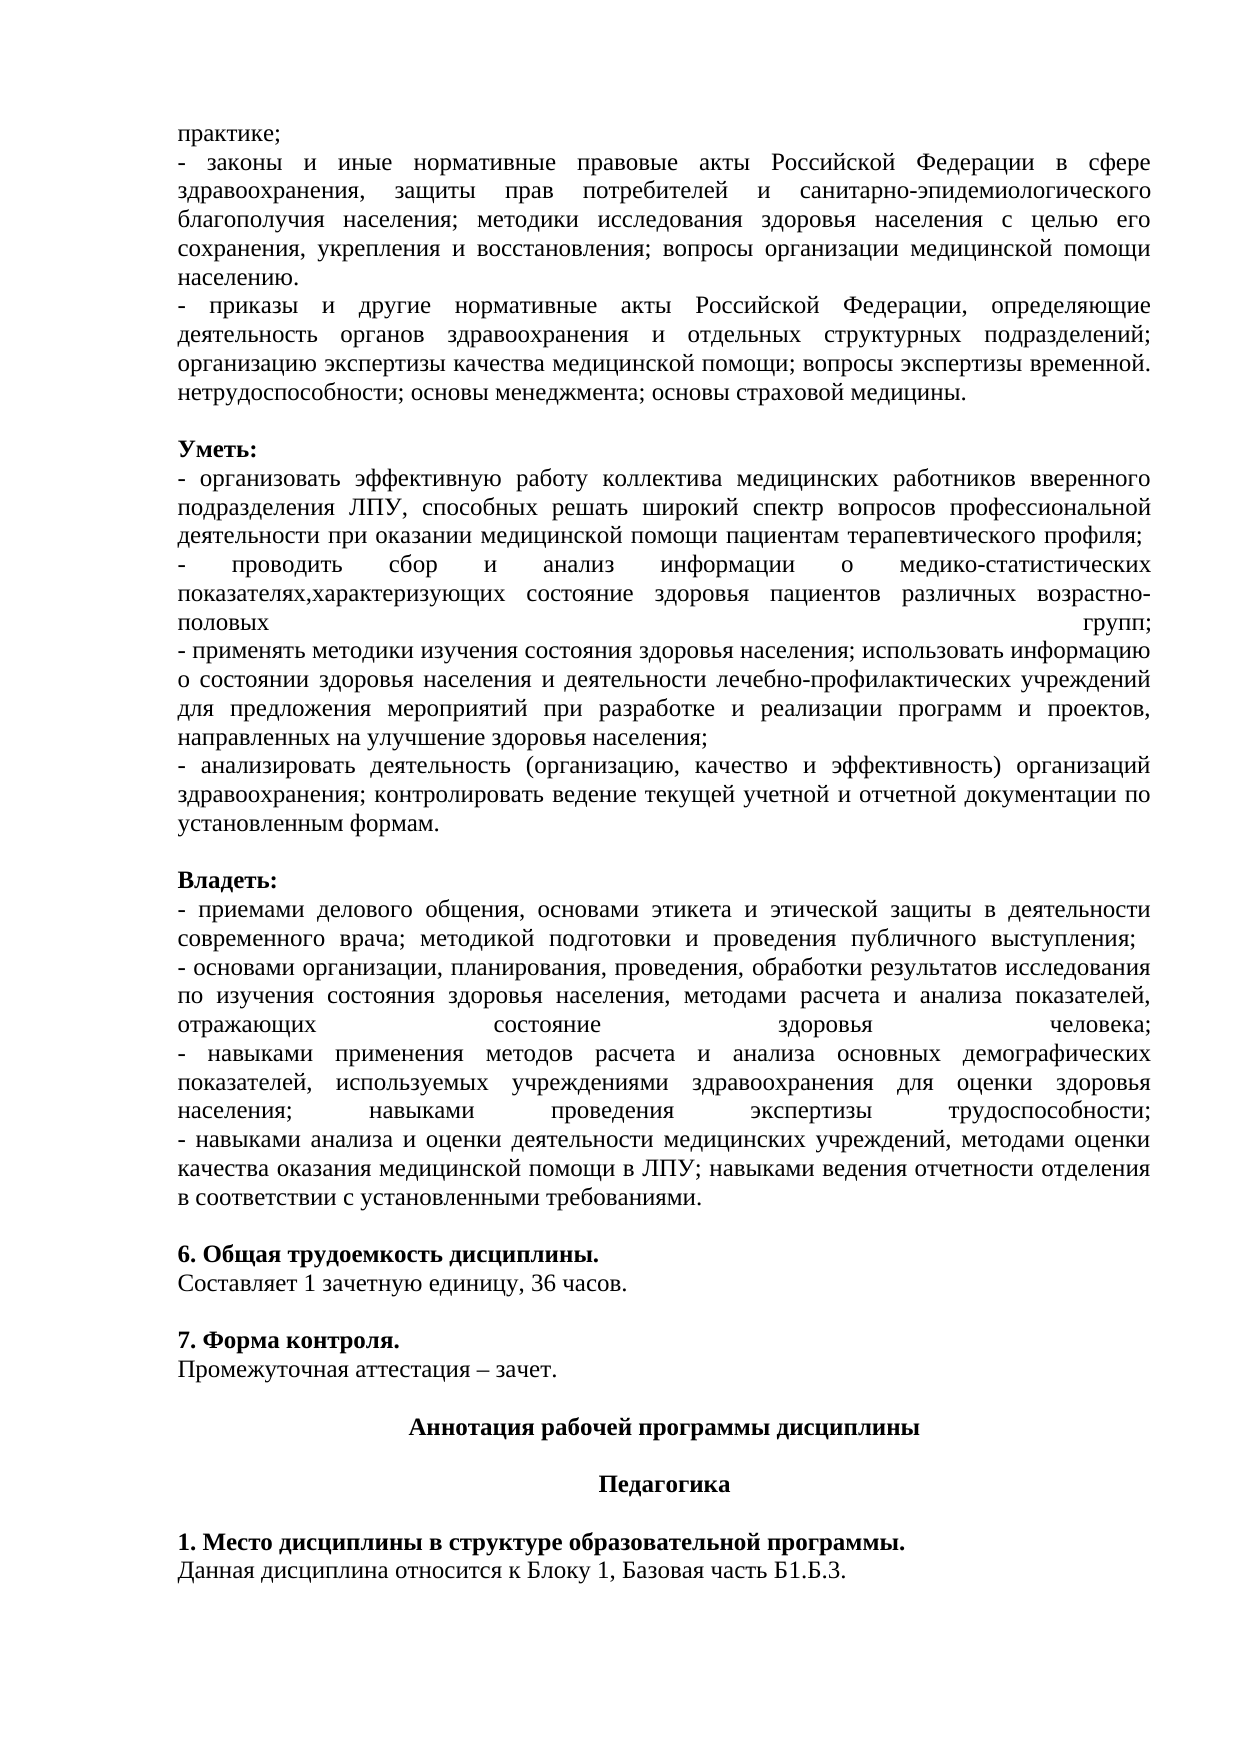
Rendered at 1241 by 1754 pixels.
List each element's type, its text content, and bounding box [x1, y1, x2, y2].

text - приемами делового общения, основами этикета и этической защиты в деятельности современного врача; методикой подготовки и проведения публичного выступления; - основами организации, планирования, проведения, обработки результатов исследования по изучения состояния здоровья населения, методами расчета и анализа показателей, отражающих состояние здоровья человека; - навыками применения методов расчета и анализа основных демографических показателей, используемых учреждениями здравоохранения для оценки здоровья населения; навыками проведения экспертизы трудоспособности; - навыками анализа и оценки деятельности медицинских учреждений, методами оценки качества оказания медицинской помощи в ЛПУ; навыками ведения отчетности отделения в соответствии с установленными требованиями. [177, 894, 1152, 1211]
text - организовать эффективную работу коллектива медицинских работников вверенного подразделения ЛПУ, способных решать широкий спектр вопросов профессиональной деятельности при оказании медицинской помощи пациентам терапевтического профиля; - проводить сбор и анализ информации о медико-статистических показателях,характеризующих состояние здоровья пациентов различных возрастно-половых групп; - применять методики изучения состояния здоровья населения; использовать информацию о состоянии здоровья населения и деятельности лечебно-профилактических учреждений для предложения мероприятий при разработке и реализации программ и проектов, направленных на улучшение здоровья населения; [177, 463, 1152, 751]
text 7. Форма контроля. [177, 1326, 1152, 1354]
text - анализировать деятельность (организацию, качество и эффективность) организаций здравоохранения; контролировать ведение текущей учетной и отчетной документации по установленным формам. [177, 751, 1152, 837]
text Данная дисциплина относится к Блоку 1, Базовая часть Б1.Б.3. [177, 1556, 1152, 1584]
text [177, 118, 1152, 406]
list 1. Место дисциплины в структуре образовательной программы. [177, 1527, 1152, 1556]
list Аннотация рабочей программы дисциплины [177, 1412, 1152, 1441]
list Владеть: [177, 866, 1152, 894]
list Педагогика [177, 1469, 1152, 1498]
text 6. Общая трудоемкость дисциплины. [177, 1239, 1152, 1268]
text Промежуточная аттестация – зачет. [177, 1354, 1152, 1383]
list Уметь: [177, 434, 1152, 463]
list Составляет 1 зачетную единицу, 36 часов. [177, 1268, 1152, 1297]
